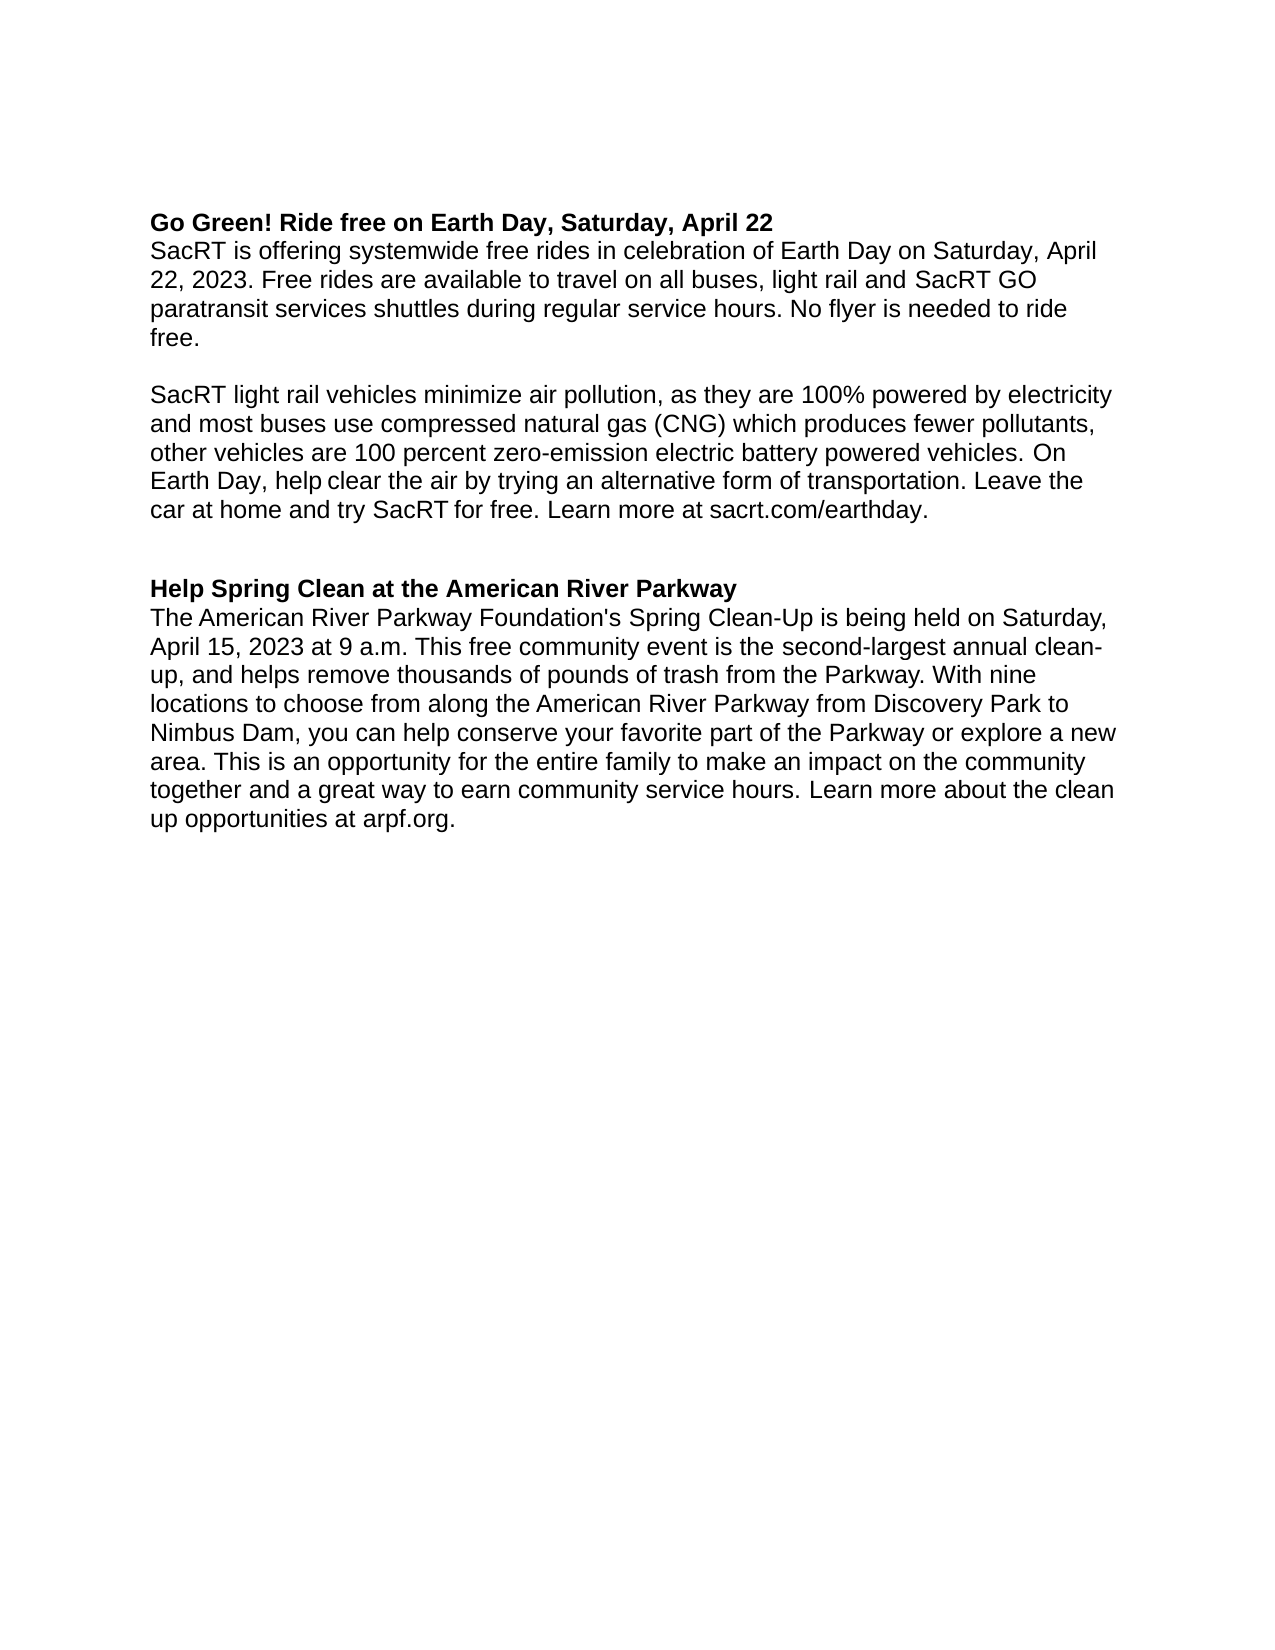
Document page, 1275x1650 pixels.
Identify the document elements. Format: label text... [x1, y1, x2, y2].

text Help Spring Clean at the American River Parkway [150, 574, 1125, 603]
text The American River Parkway Foundation's Spring Clean-Up is being held on Saturday, April 15, 2023 at 9 a.m. This free community event is the second-largest annual clean-up, and helps remove thousands of pounds of trash from the Parkway. With nine locations to choose from along the American River Parkway from Discovery Park to Nimbus Dam, you can help conserve your favorite part of the Parkway or explore a new area. This is an opportunity for the entire family to make an impact on the community together and a great way to earn community service hours. Learn more about the clean up opportunities at arpf.org. [456, 603, 1125, 833]
text SacRT is offering systemwide free rides in celebration of Earth Day on Saturday, April 22, 2023. Free rides are available to travel on all buses, light rail and SacRT GO paratransit services shuttles during regular service hours. No flyer is needed to ride free. [150, 236, 1125, 380]
text SacRT light rail vehicles minimize air pollution, as they are 100% powered by electricity and most buses use compressed natural gas (CNG) which produces fewer pollutants, other vehicles are 100 percent zero-emission electric battery powered vehicles. On Earth Day, help clear the air by trying an alternative form of transportation. Leave the car at home and try SacRT for free. Learn more at sacrt.com/earthday. [150, 380, 1125, 524]
text Go Green! Ride free on Earth Day, Saturday, April 22 [150, 207, 1153, 236]
